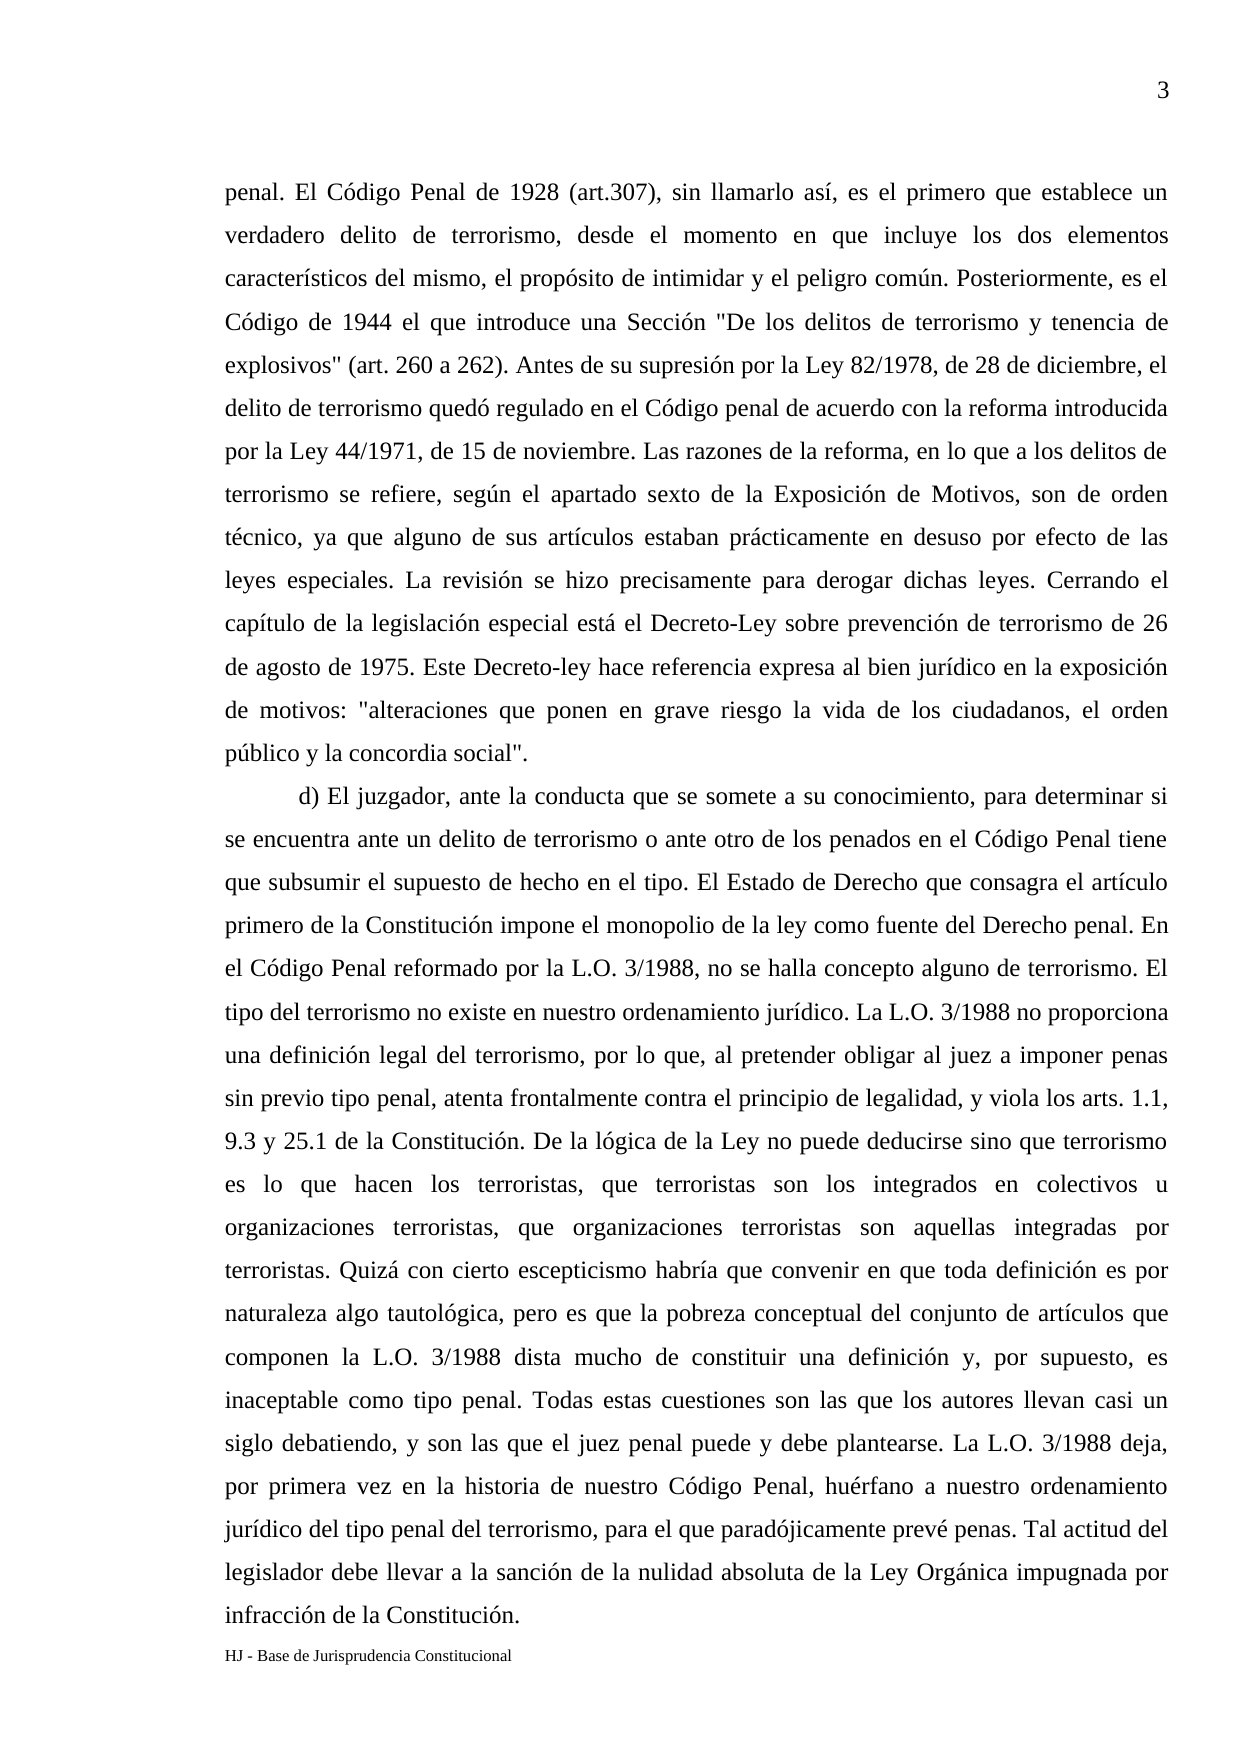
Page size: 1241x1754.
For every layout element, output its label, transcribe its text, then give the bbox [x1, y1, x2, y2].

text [224, 177, 1169, 767]
text d) El juzgador, ante la conducta que se somete a su conocimiento, para determinar si se encuentra ante un delito de terrorismo o ante otro de los penados en el Código Penal tiene que subsumir el supuesto de hecho en el tipo. El Estado de Derecho que consagra el artículo primero de la Constitución impone el monopolio de la ley como fuente del Derecho penal. En el Código Penal reformado por la L.O. 3/1988, no se halla concepto alguno de terrorismo. El tipo del terrorismo no existe en nuestro ordenamiento jurídico. La L.O. 3/1988 no proporciona una definición legal del terrorismo, por lo que, al pretender obligar al juez a imponer penas sin previo tipo penal, atenta frontalmente contra el principio de legalidad, y viola los arts. 1.1, 9.3 y 25.1 de la Constitución. De la lógica de la Ley no puede deducirse sino que terrorismo es lo que hacen los terroristas, que terroristas son los integrados en colectivos u organizaciones terroristas, que organizaciones terroristas son aquellas integradas por terroristas. Quizá con cierto escepticismo habría que convenir en que toda definición es por naturaleza algo tautológica, pero es que la pobreza conceptual del conjunto de artículos que componen la L.O. 3/1988 dista mucho de constituir una definición y, por supuesto, es inaceptable como tipo penal. Todas estas cuestiones son las que los autores llevan casi un siglo debatiendo, y son las que el juez penal puede y debe plantearse. La L.O. 3/1988 deja, por primera vez en la historia de nuestro Código Penal, huérfano a nuestro ordenamiento jurídico del tipo penal del terrorismo, para el que paradójicamente prevé penas. Tal actitud del legislador debe llevar a la sanción de la nulidad absoluta de la Ley Orgánica impugnada por infracción de la Constitución. [224, 781, 1169, 1629]
